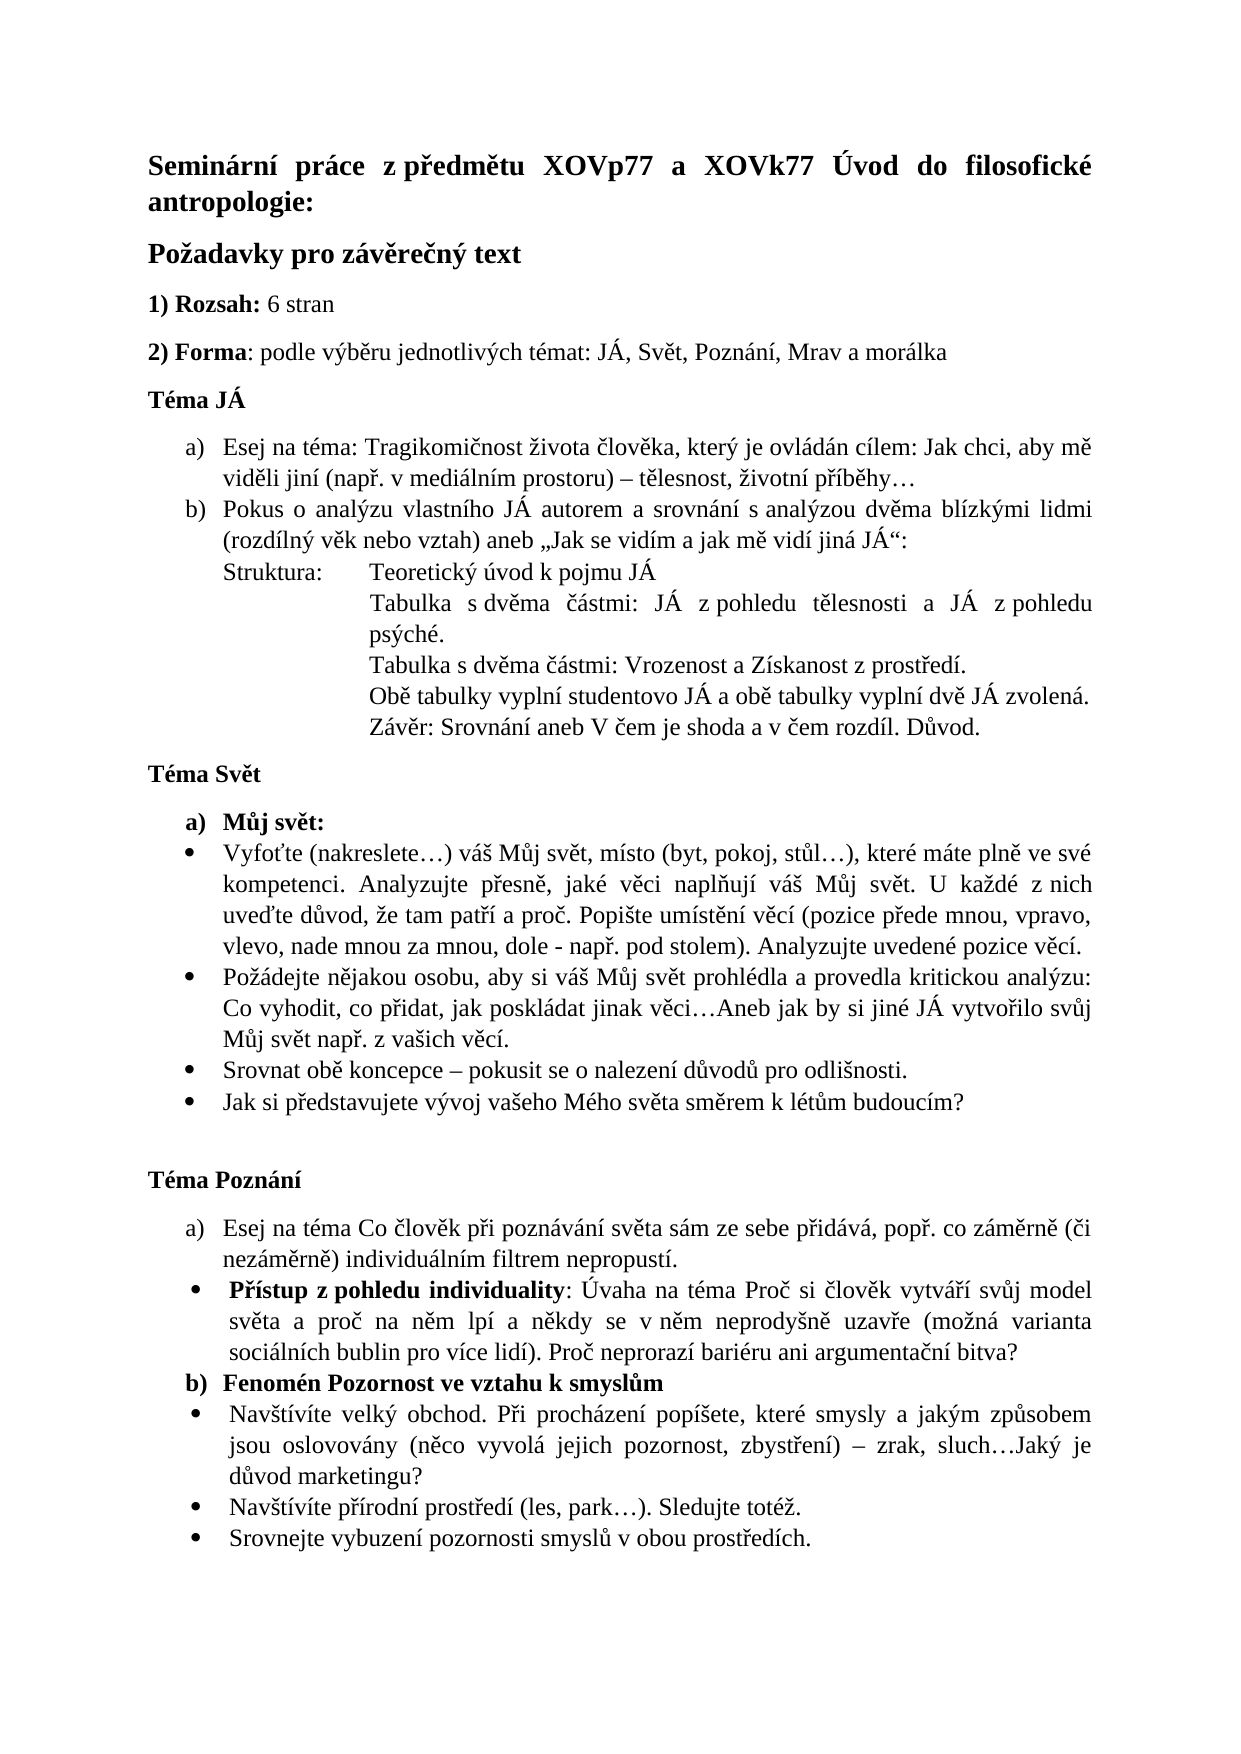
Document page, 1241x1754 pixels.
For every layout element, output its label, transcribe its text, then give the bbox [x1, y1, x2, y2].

list Závěr: Srovnání aneb V čem je shoda a v čem rozdíl. Důvod. [223, 712, 1093, 741]
list Srovnejte vybuzení pozornosti smyslů v obou prostředích. [191, 1523, 1093, 1552]
text Požadavky pro závěrečný text [148, 237, 1093, 270]
list Vyfoťte (nakreslete…) váš Můj svět, místo (byt, pokoj, stůl…), které máte plně ve své kompetenci. Analyzujte přesně, jaké věci naplňují váš Můj svět. U každé z nich uveďte důvod, že tam patří a proč. Popište umístění věcí (pozice přede mnou, vpravo, vlevo, nade mnou za mnou, dole - např. pod stolem). Analyzujte uvedené pozice věcí. [185, 838, 1093, 960]
text 2) Forma: podle výběru jednotlivých témat: JÁ, Svět, Poznání, Mrav a morálka [148, 337, 1093, 366]
list Jak si představujete vývoj vašeho Mého světa směrem k létům budoucím? [185, 1087, 1093, 1115]
list Tabulka s dvěma částmi: JÁ z pohledu tělesnosti a JÁ z pohledu psýché. [369, 588, 1093, 647]
text Seminární práce z předmětu XOVp77 a XOVk77 Úvod do filosofické antropologie: [148, 148, 1093, 217]
list Požádejte nějakou osobu, aby si váš Můj svět prohlédla a provedla kritickou analýzu: Co vyhodit, co přidat, jak poskládat jinak věci…Aneb jak by si jiné JÁ vytvořilo svůj Můj svět např. z vašich věcí. [185, 962, 1093, 1053]
list Fenomén Pozornost ve vztahu k smyslům [185, 1368, 1093, 1397]
list Můj svět: [185, 807, 1093, 836]
text 1) Rozsah: 6 stran [148, 289, 1093, 318]
text Téma Svět [148, 759, 1093, 788]
list Pokus o analýzu vlastního JÁ autorem a srovnání s analýzou dvěma blízkými lidmi (rozdílný věk nebo vztah) aneb „Jak se vidím a jak mě vidí jiná JÁ“: [185, 494, 1093, 554]
list Srovnat obě koncepce – pokusit se o nalezení důvodů pro odlišnosti. [185, 1056, 1093, 1084]
list Esej na téma Co člověk při poznávání světa sám ze sebe přidává, popř. co záměrně (či nezáměrně) individuálním filtrem nepropustí. [185, 1213, 1093, 1273]
list Struktura: Teoretický úvod k pojmu JÁ [223, 557, 1093, 585]
list Navštívíte přírodní prostředí (les, park…). Sledujte totéž. [191, 1492, 1093, 1521]
text Téma Poznání [148, 1165, 1093, 1194]
list Navštívíte velký obchod. Při procházení popíšete, které smysly a jakým způsobem jsou oslovovány (něco vyvolá jejich pozornost, zbystření) – zrak, sluch…Jaký je důvod marketingu? [191, 1399, 1093, 1490]
text Téma JÁ [148, 385, 1093, 413]
list Obě tabulky vyplní studentovo JÁ a obě tabulky vyplní dvě JÁ zvolená. [223, 681, 1093, 709]
list Přístup z pohledu individuality: Úvaha na téma Proč si člověk vytváří svůj model světa a proč na něm lpí a někdy se v něm neprodyšně uzavře (možná varianta sociálních bublin pro více lidí). Proč neprorazí bariéru ani argumentační bitva? [191, 1275, 1093, 1366]
list Esej na téma: Tragikomičnost života člověka, který je ovládán cílem: Jak chci, aby mě viděli jiní (např. v mediálním prostoru) – tělesnost, životní příběhy… [185, 432, 1093, 492]
list Tabulka s dvěma částmi: Vrozenost a Získanost z prostředí. [223, 650, 1093, 678]
